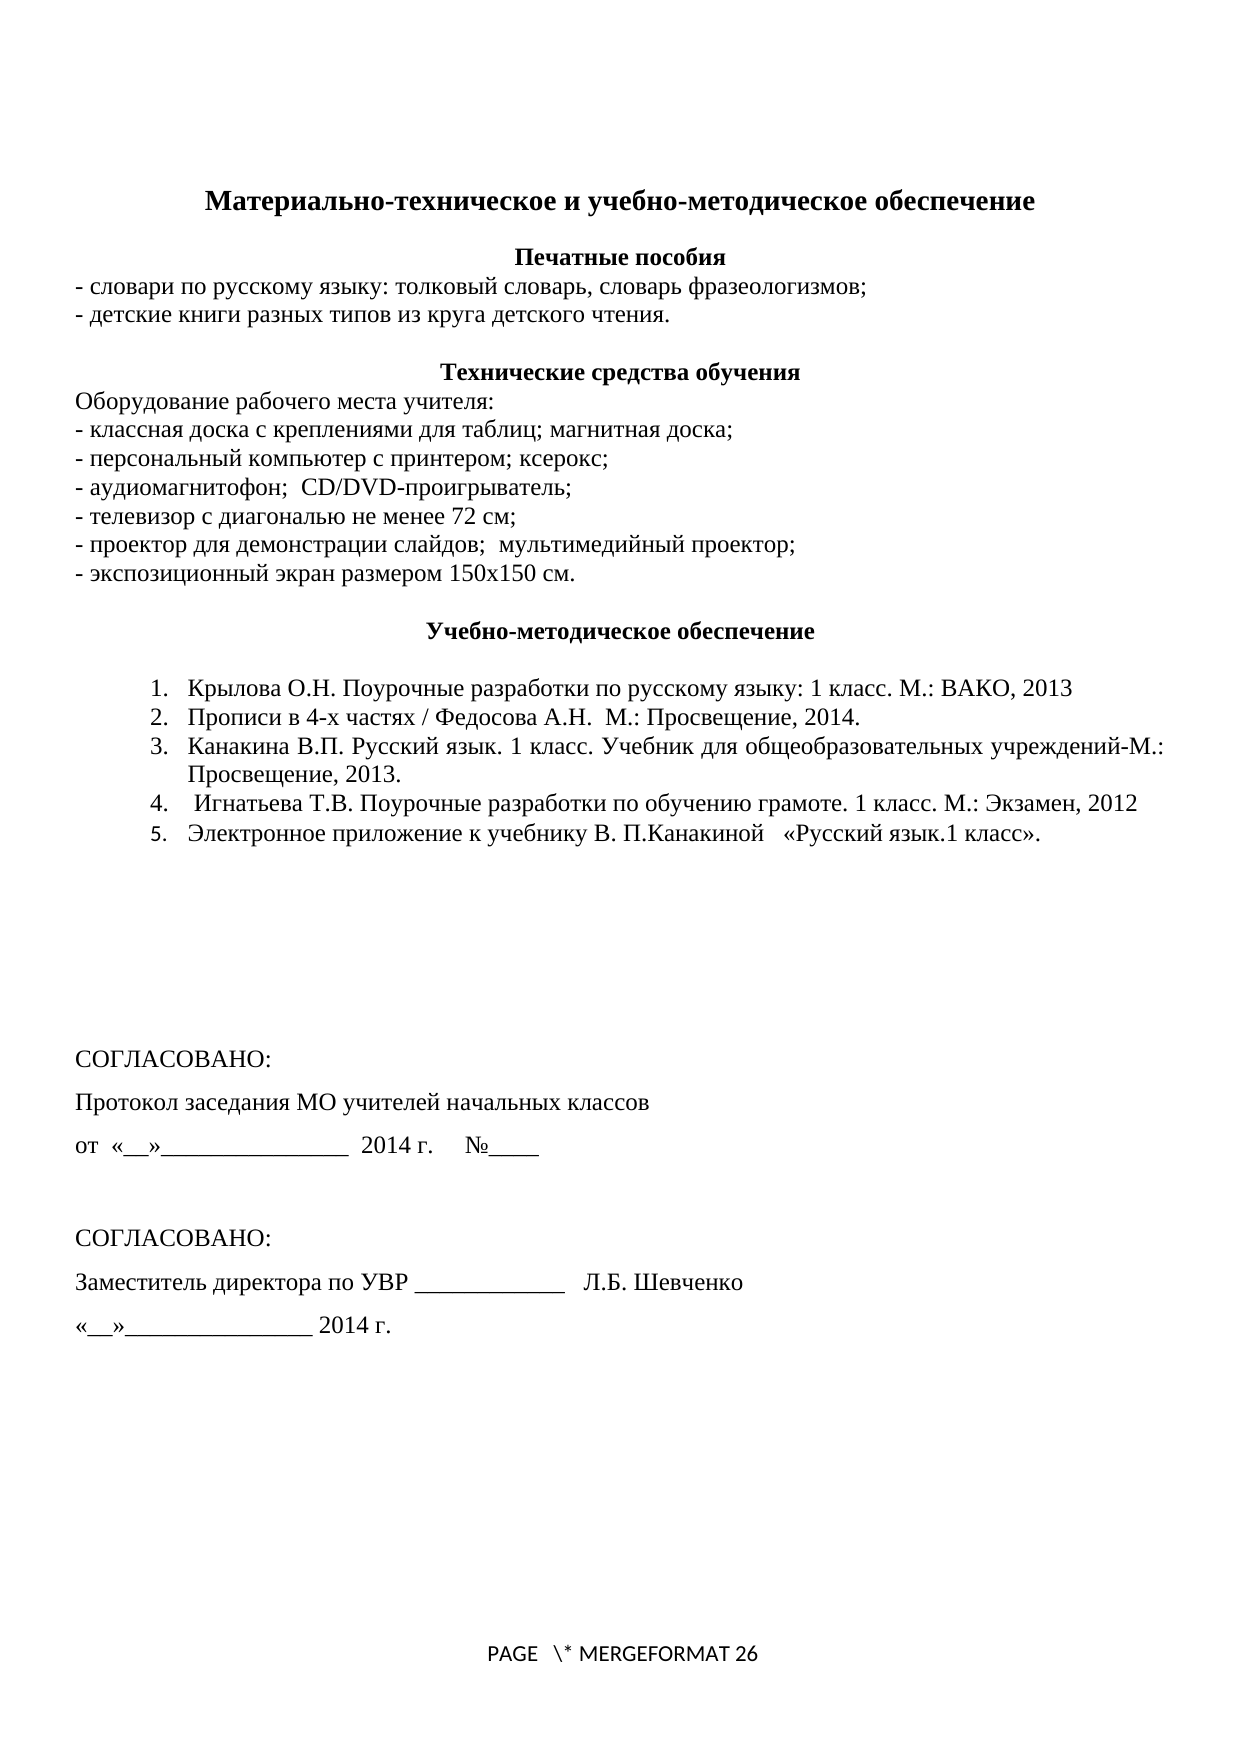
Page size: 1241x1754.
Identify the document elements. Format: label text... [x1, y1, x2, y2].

list Канакина В.П. Русский язык. 1 класс. Учебник для общеобразовательных учреждений-М.: Просвещение, 2013. [150, 731, 1165, 788]
text Протокол заседания МО учителей начальных классов [75, 1087, 1165, 1116]
text СОГЛАСОВАНО: [75, 1223, 1165, 1252]
list Крылова О.Н. Поурочные разработки по русскому языку: 1 класс. М.: ВАКО, 2013 [150, 673, 1165, 702]
list Прописи в 4-х частях / Федосова А.Н. М.: Просвещение, 2014. [598, 702, 1165, 731]
text Материально-техническое и учебно-методическое обеспечение [75, 183, 1165, 216]
list Прописи в 4-х частях / Федосова А.Н. М.: Просвещение, 2014. [150, 702, 282, 731]
text Печатные пособия [75, 242, 1165, 271]
text - детские книги разных типов из круга детского чтения. [75, 299, 1165, 328]
text «__»_______________ 2014 г. [75, 1310, 1165, 1338]
text СОГЛАСОВАНО: [75, 1044, 1165, 1072]
text - персональный компьютер с принтером; ксерокс; [75, 443, 1165, 472]
list Прописи в 4-х частях / Федосова А.Н. М.: Просвещение, 2014. [415, 702, 586, 731]
text от «__»_______________ 2014 г. №____ [75, 1130, 1165, 1159]
list Игнатьева Т.В. Поурочные разработки по обучению грамоте. 1 класс. М.: Экзамен, 2012 [150, 788, 1165, 817]
text - словари по русскому языку: толковый словарь, словарь фразеологизмов; [75, 271, 1165, 299]
text Технические средства обучения [75, 357, 1165, 386]
text Учебно-методическое обеспечение [75, 616, 1165, 644]
text Оборудование рабочего места учителя: [75, 386, 1165, 414]
text Заместитель директора по УВР ____________ Л.Б. Шевченко [75, 1267, 1165, 1295]
text - классная доска с креплениями для таблиц; магнитная доска; [75, 414, 1165, 443]
text - телевизор с диагональю не менее 72 см; [75, 501, 1165, 529]
text - аудиомагнитофон; CD/DVD-проигрыватель; [75, 472, 1165, 501]
text - проектор для демонстрации слайдов; мультимедийный проектор; [75, 529, 1165, 558]
list Электронное приложение к учебнику В. П.Канакиной «Русский язык.1 класс». [150, 817, 1165, 848]
text - экспозиционный экран размером 150x150 см. [75, 558, 1165, 587]
